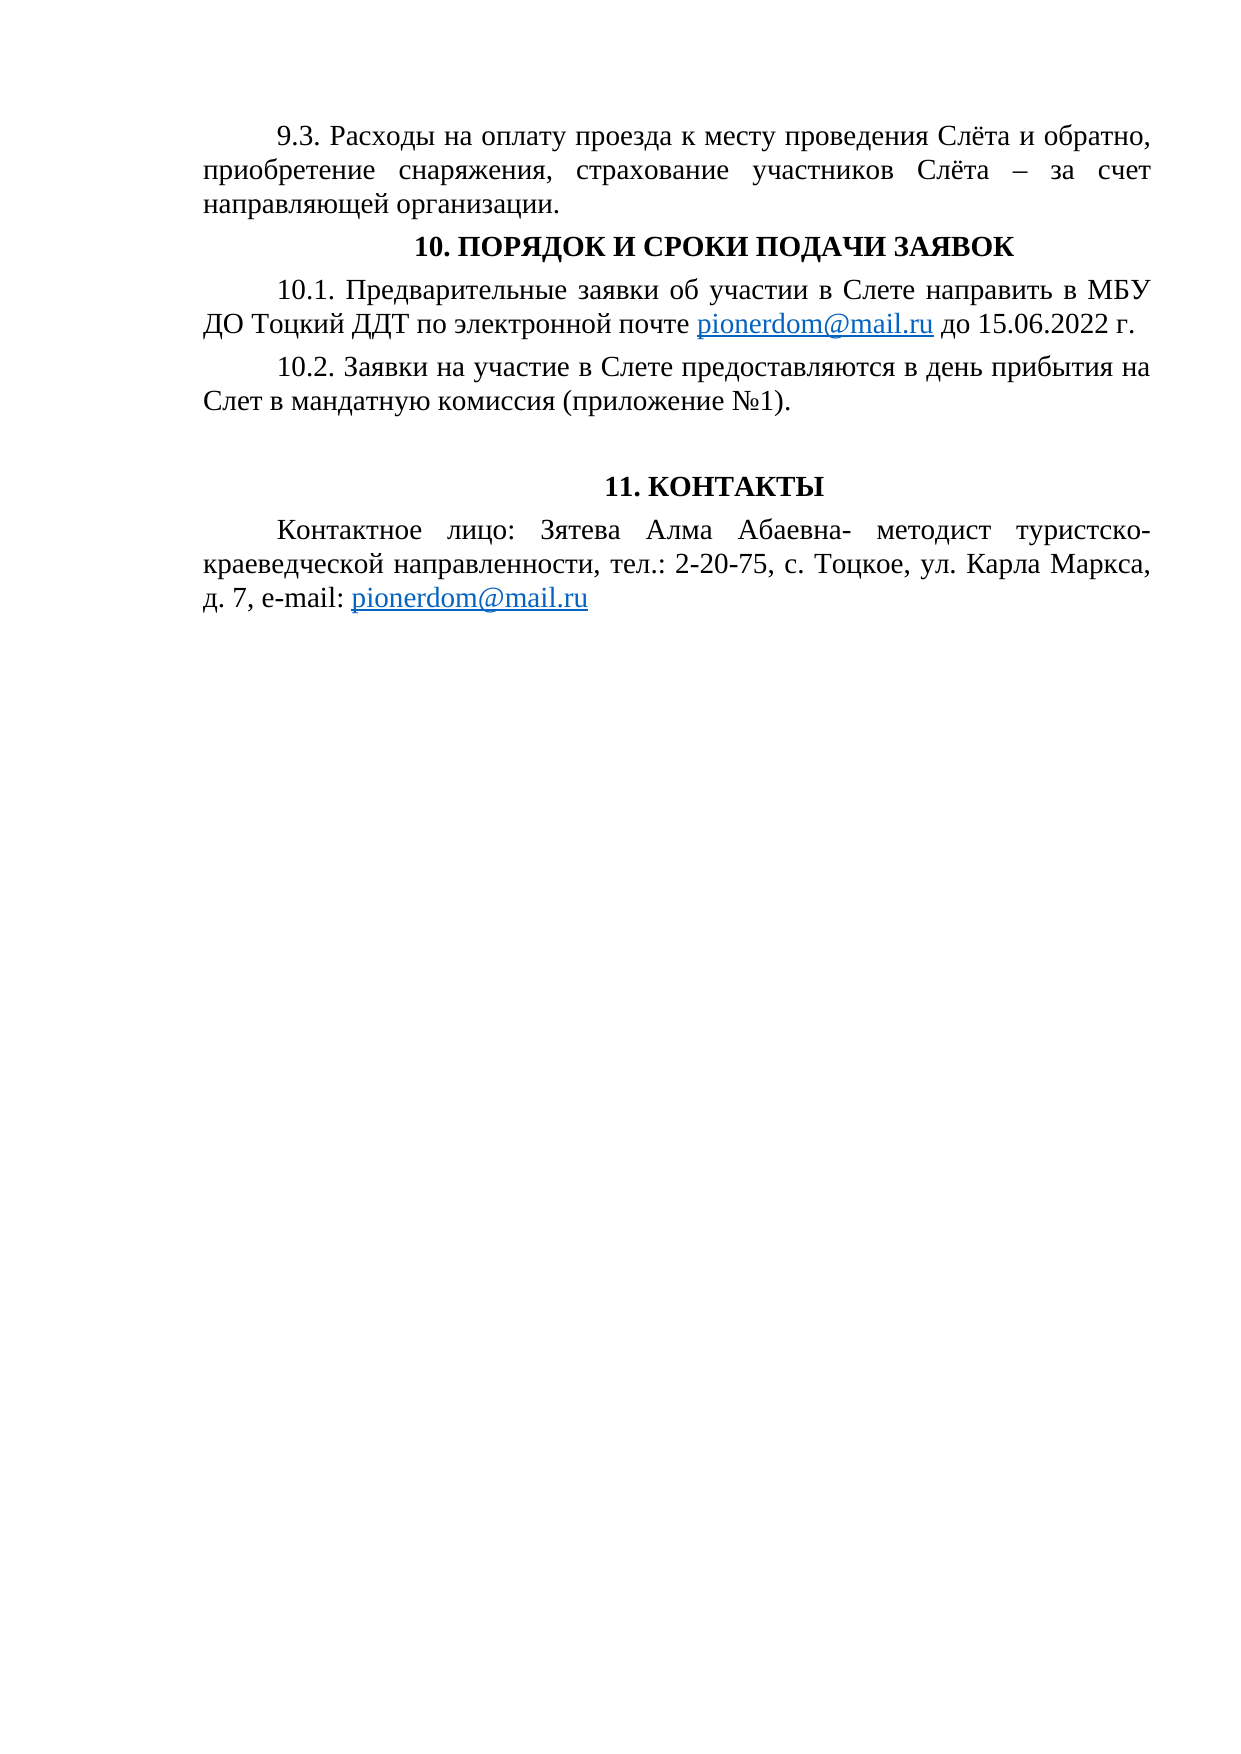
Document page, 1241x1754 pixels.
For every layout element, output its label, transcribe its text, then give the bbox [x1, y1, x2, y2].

text 10. ПОРЯДОК И СРОКИ ПОДАЧИ ЗАЯВОК [203, 229, 1152, 262]
text 10.1. Предварительные заявки об участии в Слете направить в МБУ ДО Тоцкий ДДТ по электронной почте pionerdom@mail.ru до 15.06.2022 г. [203, 272, 1152, 339]
text Контактное лицо: Зятева Алма Абаевна- методист туристско-краеведческой направленности, тел.: 2-20-75, с. Тоцкое, ул. Карла Маркса, д. 7, e-mail: pionerdom@mail.ru [203, 512, 1152, 613]
text 10.2. Заявки на участие в Слете предоставляются в день прибытия на Слет в мандатную комиссия (приложение №1). [203, 349, 1152, 416]
text 9.3. Расходы на оплату проезда к месту проведения Слёта и обратно, приобретение снаряжения, страхование участников Слёта – за счет направляющей организации. [203, 118, 1152, 219]
text 11. КОНТАКТЫ [203, 469, 1152, 503]
